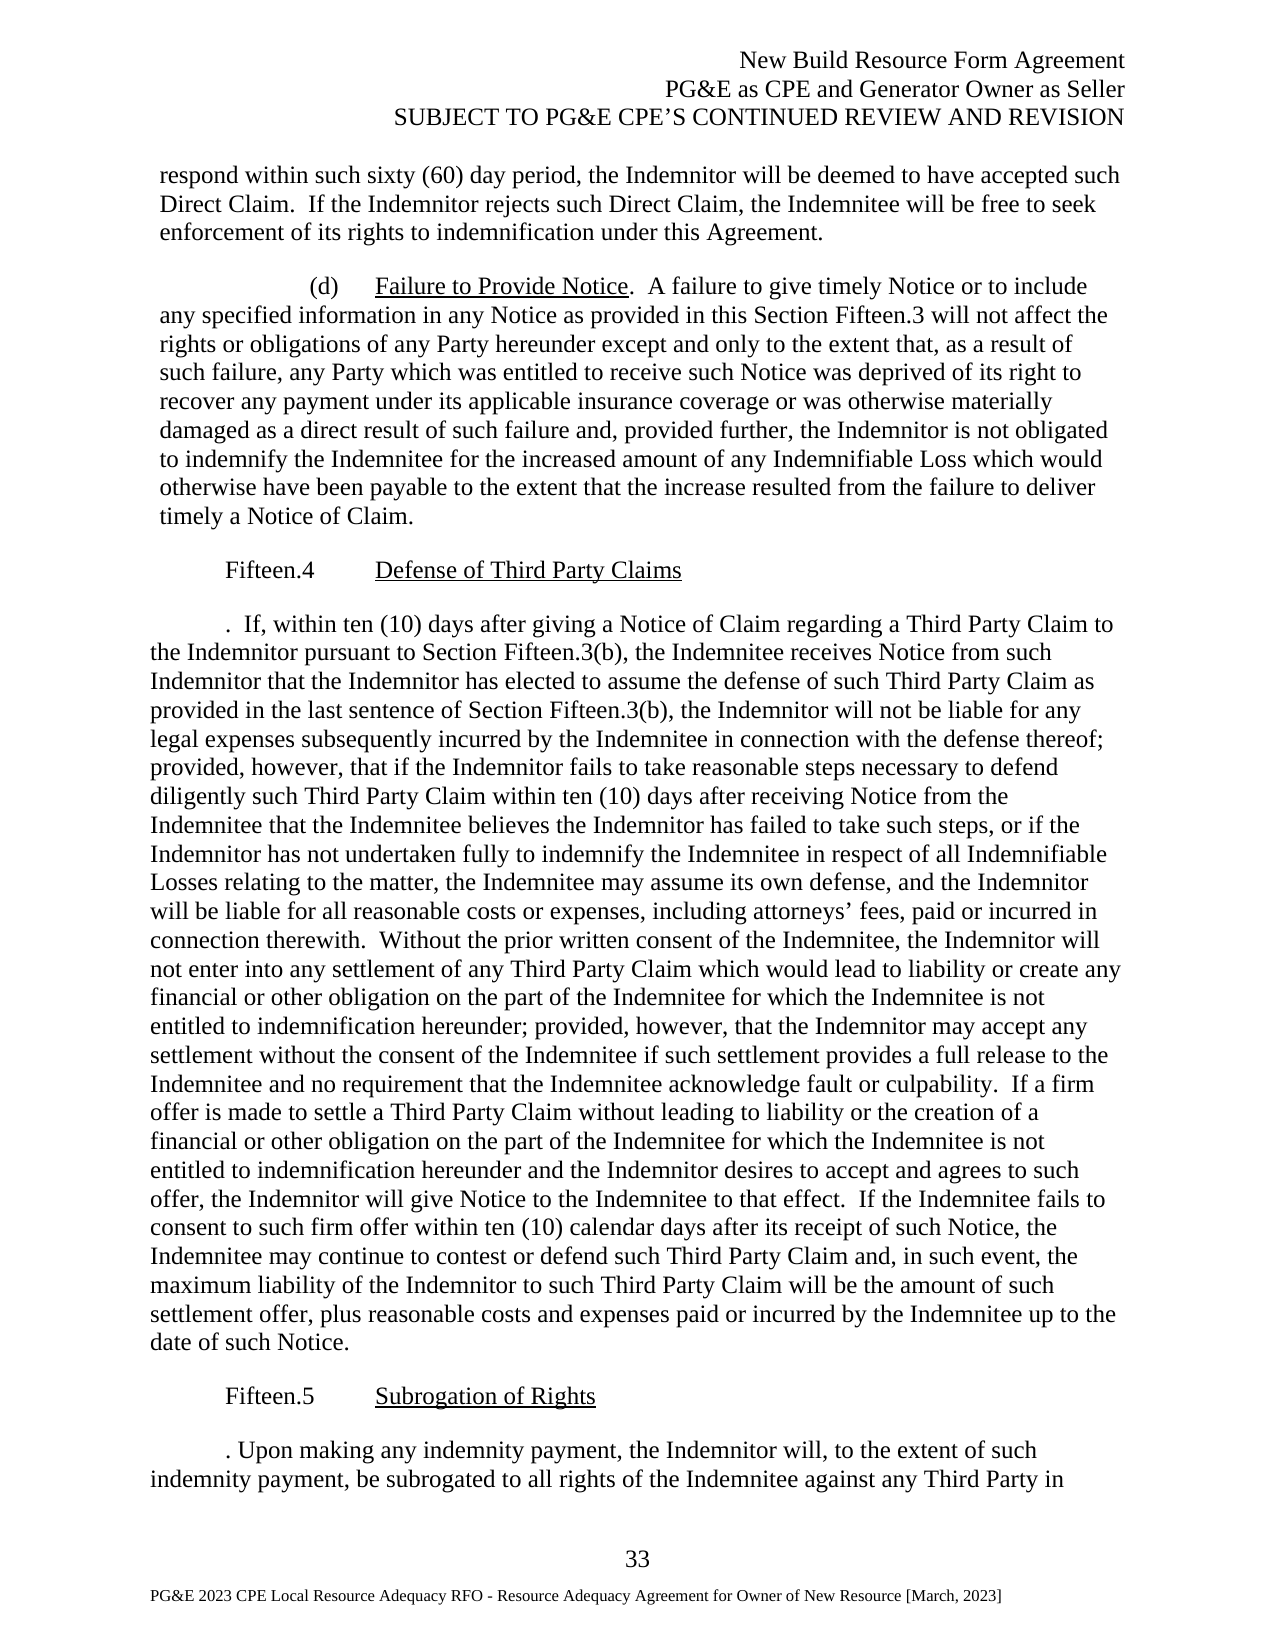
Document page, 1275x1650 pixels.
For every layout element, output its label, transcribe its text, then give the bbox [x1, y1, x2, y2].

subtitle Failure to Provide Notice. A failure to give timely Notice or to include any specified information in any Notice as provided in this Section 15.3 will not affect the rights or obligations of any Party hereunder except and only to the extent that, as a result of such failure, any Party which was entitled to receive such Notice was deprived of its right to recover any payment under its applicable insurance coverage or was otherwise materially damaged as a direct result of such failure and, provided further, the Indemnitor is not obligated to indemnify the Indemnitee for the increased amount of any Indemnifiable Loss which would otherwise have been payable to the extent that the increase resulted from the failure to deliver timely a Notice of Claim. [159, 271, 1125, 530]
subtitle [159, 160, 1125, 246]
subtitle Defense of Third Party Claims [150, 555, 1125, 584]
subtitle Subrogation of Rights [150, 1381, 1125, 1410]
subtitle . If, within ten (10) days after giving a Notice of Claim regarding a Third Party Claim to the Indemnitor pursuant to Section 15.3(b), the Indemnitee receives Notice from such Indemnitor that the Indemnitor has elected to assume the defense of such Third Party Claim as provided in the last sentence of Section 15.3(b), the Indemnitor will not be liable for any legal expenses subsequently incurred by the Indemnitee in connection with the defense thereof; provided, however, that if the Indemnitor fails to take reasonable steps necessary to defend diligently such Third Party Claim within ten (10) days after receiving Notice from the Indemnitee that the Indemnitee believes the Indemnitor has failed to take such steps, or if the Indemnitor has not undertaken fully to indemnify the Indemnitee in respect of all Indemnifiable Losses relating to the matter, the Indemnitee may assume its own defense, and the Indemnitor will be liable for all reasonable costs or expenses, including attorneys’ fees, paid or incurred in connection therewith. Without the prior written consent of the Indemnitee, the Indemnitor will not enter into any settlement of any Third Party Claim which would lead to liability or create any financial or other obligation on the part of the Indemnitee for which the Indemnitee is not entitled to indemnification hereunder; provided, however, that the Indemnitor may accept any settlement without the consent of the Indemnitee if such settlement provides a full release to the Indemnitee and no requirement that the Indemnitee acknowledge fault or culpability. If a firm offer is made to settle a Third Party Claim without leading to liability or the creation of a financial or other obligation on the part of the Indemnitee for which the Indemnitee is not entitled to indemnification hereunder and the Indemnitor desires to accept and agrees to such offer, the Indemnitor will give Notice to the Indemnitee to that effect. If the Indemnitee fails to consent to such firm offer within ten (10) calendar days after its receipt of such Notice, the Indemnitee may continue to contest or defend such Third Party Claim and, in such event, the maximum liability of the Indemnitor to such Third Party Claim will be the amount of such settlement offer, plus reasonable costs and expenses paid or incurred by the Indemnitee up to the date of such Notice. [150, 609, 1125, 1356]
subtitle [150, 1435, 1125, 1492]
